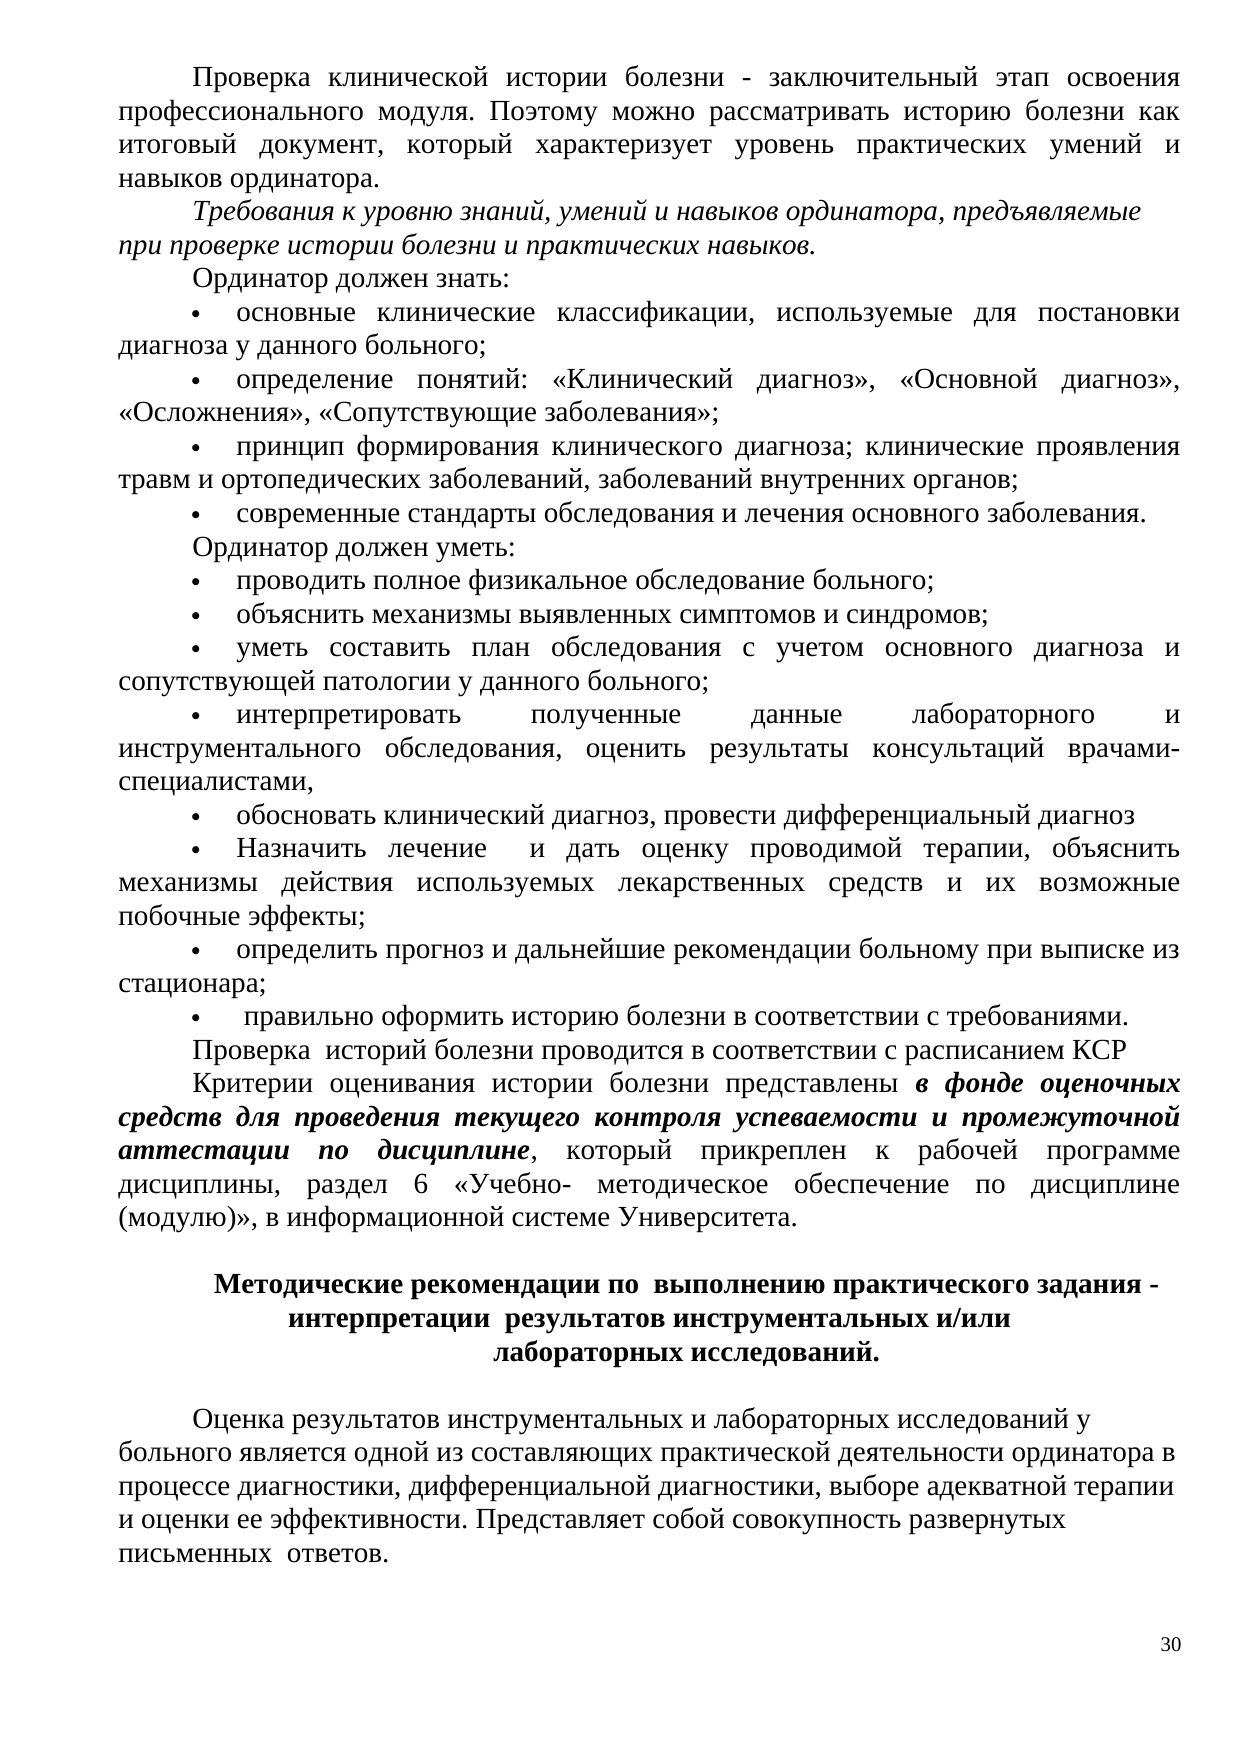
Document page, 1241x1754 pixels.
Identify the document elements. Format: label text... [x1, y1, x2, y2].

text Ординатор должен уметь: [118, 529, 1181, 562]
list объяснить механизмы выявленных симптомов и синдромов; [118, 596, 1181, 629]
list проводить полное физикальное обследование больного; [118, 562, 1181, 596]
text Оценка результатов инструментальных и лабораторных исследований у больного является одной из составляющих практической деятельности ординатора в процессе диагностики, дифференциальной диагностики, выборе адекватной терапии и оценки ее эффективности. Представляет собой совокупность развернутых письменных ответов. [118, 1401, 1181, 1568]
text Методические рекомендации по выполнению практического задания - интерпретации результатов инструментальных и/или [118, 1267, 1181, 1334]
list принцип формирования клинического диагноза; клинические проявления травм и ортопедических заболеваний, заболеваний внутренних органов; [118, 428, 1181, 495]
text Критерии оценивания истории болезни представлены в фонде оценочных средств для проведения текущего контроля успеваемости и промежуточной аттестации по дисциплине, который прикреплен к рабочей программе дисциплины, раздел 6 «Учебно- методическое обеспечение по дисциплине (модулю)», в информационной системе Университета. [118, 1065, 1181, 1233]
text Проверка историй болезни проводится в соответствии с расписанием КСР [118, 1032, 1181, 1065]
text Проверка клинической истории болезни - заключительный этап освоения профессионального модуля. Поэтому можно рассматривать историю болезни как итоговый документ, который характеризует уровень практических умений и навыков ординатора. [118, 59, 1181, 193]
text Требования к уровню знаний, умений и навыков ординатора, предъявляемые при проверке истории болезни и практических навыков. [118, 193, 1181, 260]
list обосновать клинический диагноз, провести дифференциальный диагноз [118, 797, 1181, 831]
list уметь составить план обследования с учетом основного диагноза и сопутствующей патологии у данного больного; [118, 629, 1181, 696]
text лабораторных исследований. [118, 1334, 1181, 1367]
list правильно оформить историю болезни в соответствии с требованиями. [118, 998, 1181, 1032]
list основные клинические классификации, используемые для постановки диагноза у данного больного; [118, 294, 1181, 361]
text Ординатор должен знать: [118, 260, 1181, 294]
list интерпретировать полученные данные лабораторного и инструментального обследования, оценить результаты консультаций врачами-специалистами, [118, 696, 1181, 797]
list современные стандарты обследования и лечения основного заболевания. [118, 495, 1181, 529]
list определить прогноз и дальнейшие рекомендации больному при выписке из стационара; [118, 931, 1181, 998]
list Назначить лечение и дать оценку проводимой терапии, объяснить механизмы действия используемых лекарственных средств и их возможные побочные эффекты; [118, 831, 1181, 931]
list определение понятий: «Клинический диагноз», «Основной диагноз», «Осложнения», «Сопутствующие заболевания»; [118, 361, 1181, 428]
